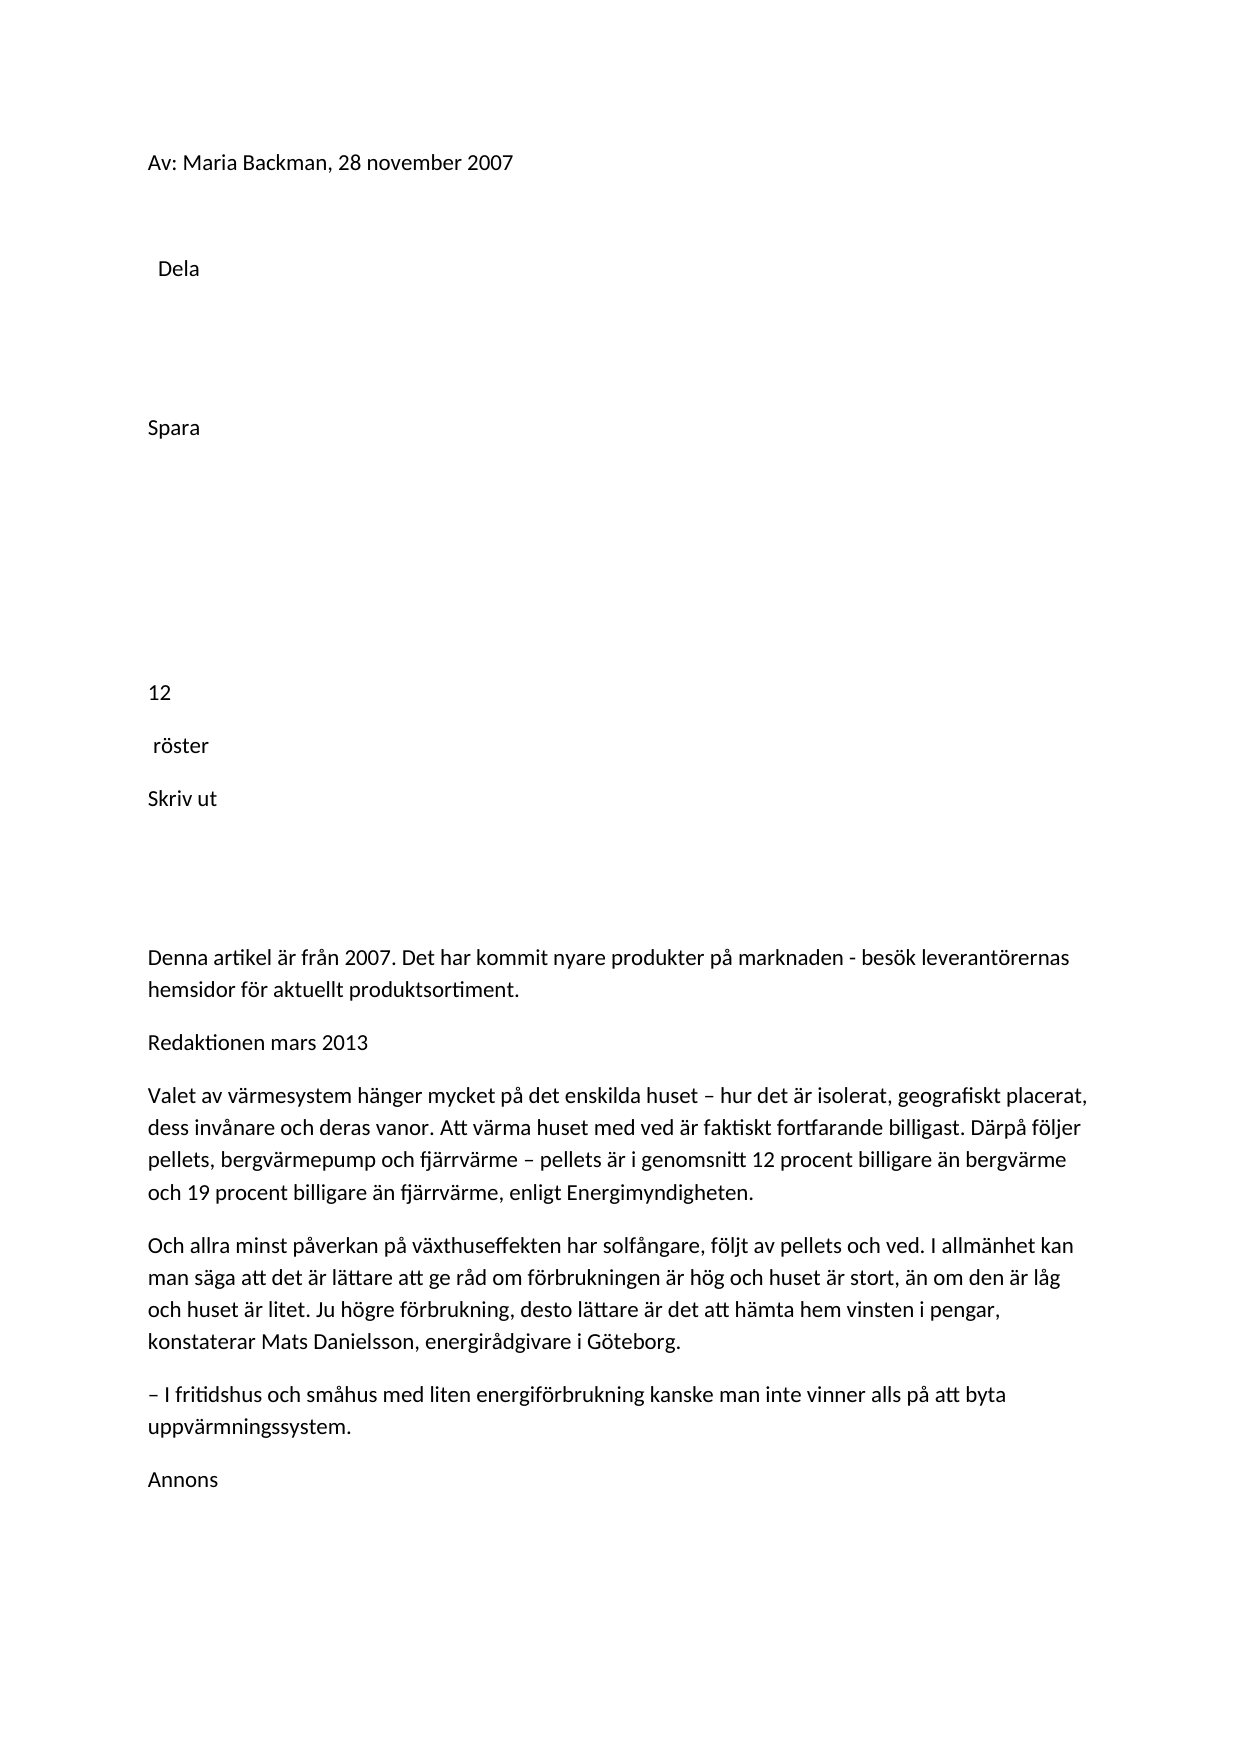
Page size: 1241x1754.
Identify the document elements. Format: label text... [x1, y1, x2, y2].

text 12 [148, 678, 1093, 706]
text Annons [148, 1466, 1093, 1493]
text Skriv ut [148, 784, 1093, 812]
text röster [148, 731, 1093, 759]
text Av: Maria Backman, 28 november 2007 [148, 148, 1093, 176]
text Dela [148, 254, 1093, 282]
text Valet av värmesystem hänger mycket på det enskilda huset – hur det är isolerat, geografiskt placerat, dess invånare och deras vanor. Att värma huset med ved är faktiskt fortfarande billigast. Därpå följer pellets, bergvärmepump och fjärrvärme – pellets är i genomsnitt 12 procent billigare än bergvärme och 19 procent billigare än fjärrvärme, enligt Energimyndigheten. [148, 1081, 1093, 1206]
text Denna artikel är från 2007. Det har kommit nyare produkter på marknaden - besök leverantörernas hemsidor för aktuellt produktsortiment. [148, 943, 1093, 1003]
text Och allra minst påverkan på växthuseffekten har solfångare, följt av pellets och ved. I allmänhet kan man säga att det är lättare att ge råd om förbrukningen är hög och huset är stort, än om den är låg och huset är litet. Ju högre förbrukning, desto lättare är det att hämta hem vinsten i pengar, konstaterar Mats Danielsson, energirådgivare i Göteborg. [148, 1231, 1093, 1355]
text Spara [148, 413, 1093, 441]
text Redaktionen mars 2013 [148, 1028, 1093, 1056]
text – I fritidshus och småhus med liten energiförbrukning kanske man inte vinner alls på att byta uppvärmningssystem. [148, 1380, 1093, 1441]
